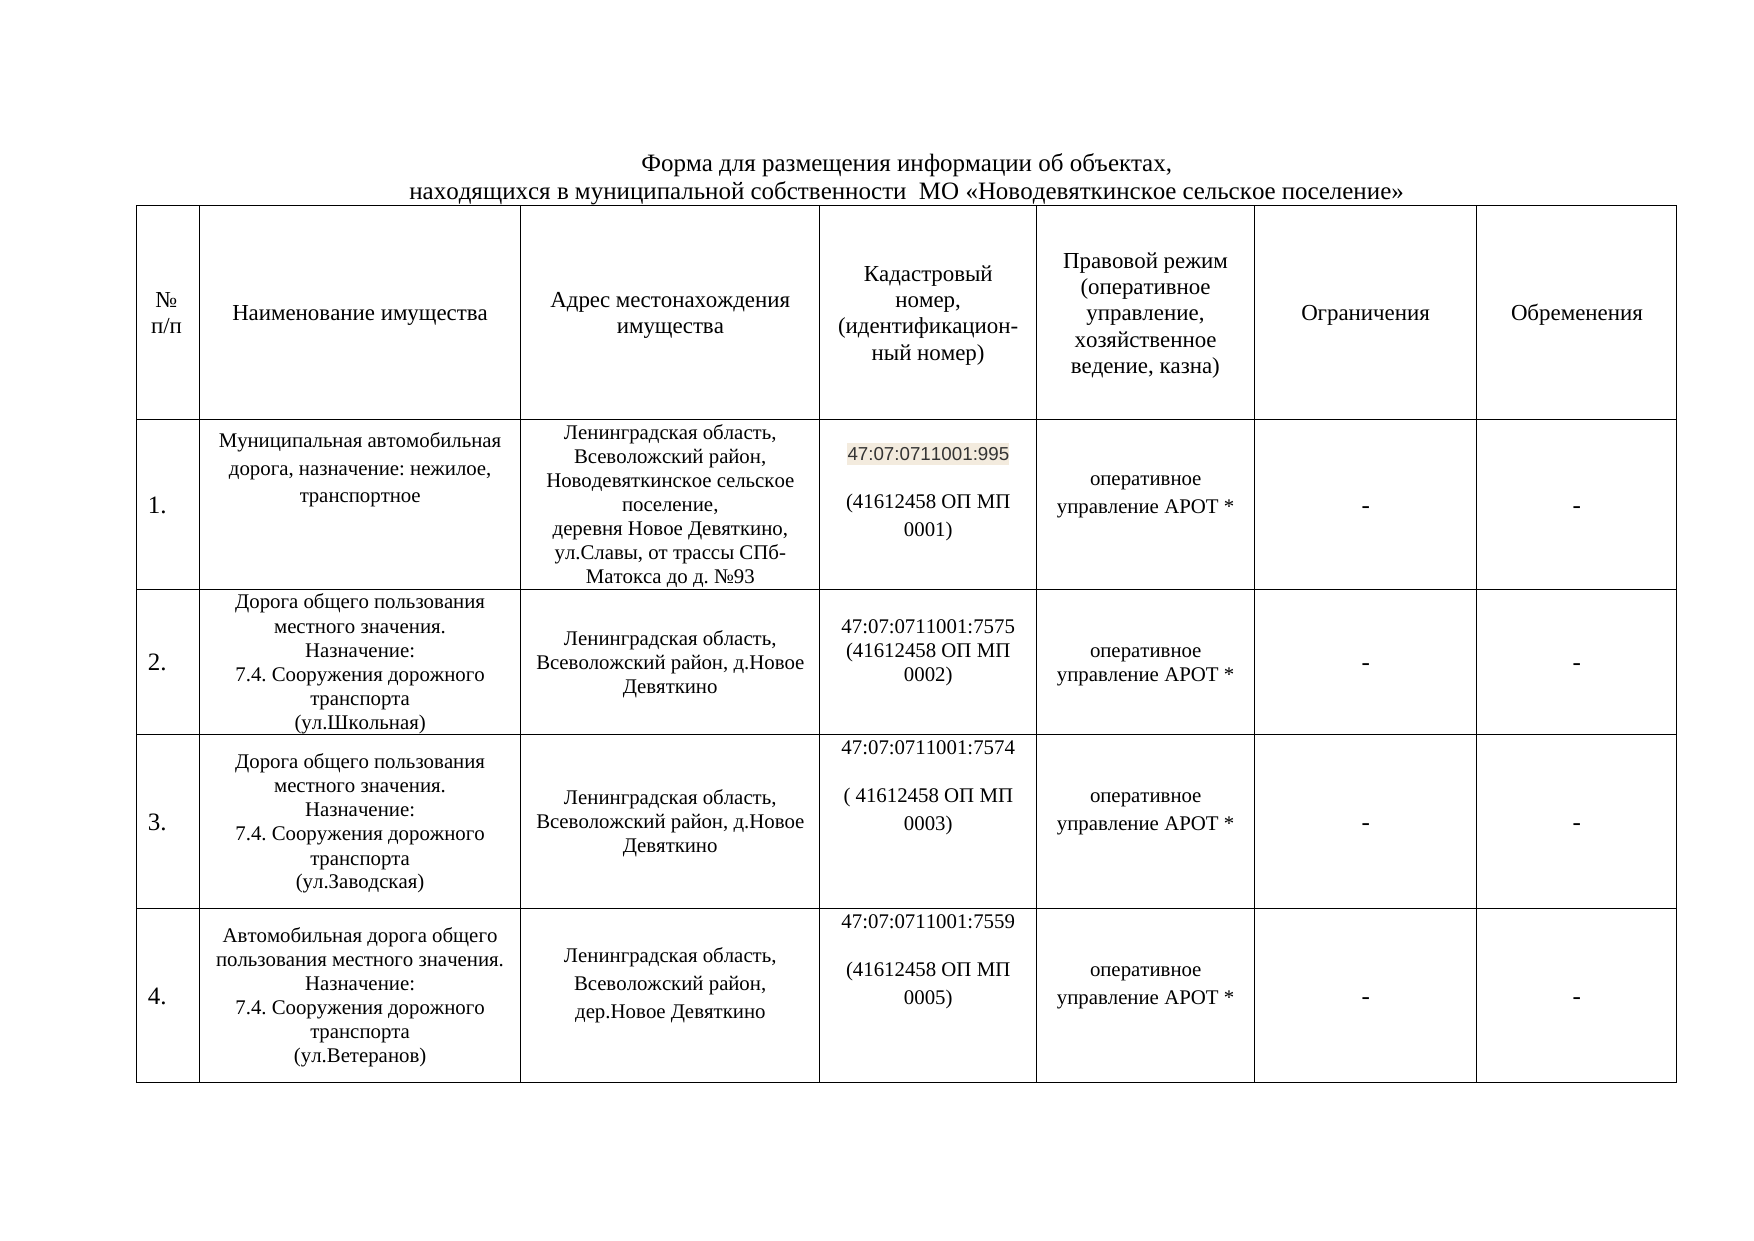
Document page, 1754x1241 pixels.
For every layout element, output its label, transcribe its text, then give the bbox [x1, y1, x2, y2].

table_cell - [1255, 735, 1476, 908]
table_header Кадастровый номер, (идентификацион-ный номер) [820, 206, 1036, 419]
table_cell оперативное управление АРОТ * [1037, 590, 1254, 734]
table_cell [1037, 909, 1254, 1082]
table_cell [137, 909, 199, 1082]
table_cell Муниципальная автомобильная дорога, назначение: нежилое, транспортное [200, 420, 520, 588]
table_cell Автомобильная дорога общего пользования местного значения. Назначение: 7.4. Сооружения дорожного транспорта (ул.Ветеранов) [200, 909, 520, 1082]
table_cell - [1255, 909, 1476, 1082]
text находящихся в муниципальной собственности МО «Новодевяткинское сельское поселение» [148, 176, 1665, 205]
table_cell - [1255, 590, 1476, 734]
table_header Ограничения [1255, 206, 1476, 419]
table_cell - [1477, 590, 1676, 734]
table_header Правовой режим (оперативное управление, хозяйственное ведение, казна) [1037, 206, 1254, 419]
table_cell 47:07:0711001:7574 ( 41612458 ОП МП 0003) [820, 735, 1036, 908]
table_header Наименование имущества [200, 206, 520, 419]
table_cell - [1477, 909, 1676, 1082]
table_cell Ленинградская область, Всеволожский район, Новодевяткинское сельское поселение, деревня Новое Девяткино, ул.Славы, от трассы СПб-Матокса до д. №93 [521, 420, 819, 588]
table_cell [137, 420, 199, 588]
table_header Обременения [1477, 206, 1676, 419]
table_cell - [1477, 735, 1676, 908]
table_cell Дорога общего пользования местного значения. Назначение: 7.4. Сооружения дорожного транспорта (ул.Заводская) [200, 735, 520, 908]
table_cell [137, 590, 199, 734]
table_cell Ленинградская область, Всеволожский район, д.Новое Девяткино [521, 590, 819, 734]
table_cell Дорога общего пользования местного значения. Назначение: 7.4. Сооружения дорожного транспорта (ул.Школьная) [200, 590, 520, 734]
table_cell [521, 909, 819, 1082]
table_cell - [1255, 420, 1476, 588]
table_header Адрес местонахождения имущества [521, 206, 819, 419]
table_cell - [1477, 420, 1676, 588]
table_cell оперативное управление АРОТ * [1037, 420, 1254, 588]
table_cell 47:07:0711001:7559 (41612458 ОП МП 0005) [820, 909, 1036, 1082]
text Форма для размещения информации об объектах, [148, 148, 1665, 176]
table_cell Ленинградская область, Всеволожский район, д.Новое Девяткино [521, 735, 819, 908]
table_cell оперативное управление АРОТ * [1037, 735, 1254, 908]
table_cell [137, 735, 199, 908]
table_cell 47:07:0711001:995 (41612458 ОП МП 0001) [820, 420, 1036, 588]
table_cell 47:07:0711001:7575 (41612458 ОП МП 0002) [820, 590, 1036, 734]
table_header № п/п [137, 206, 199, 419]
